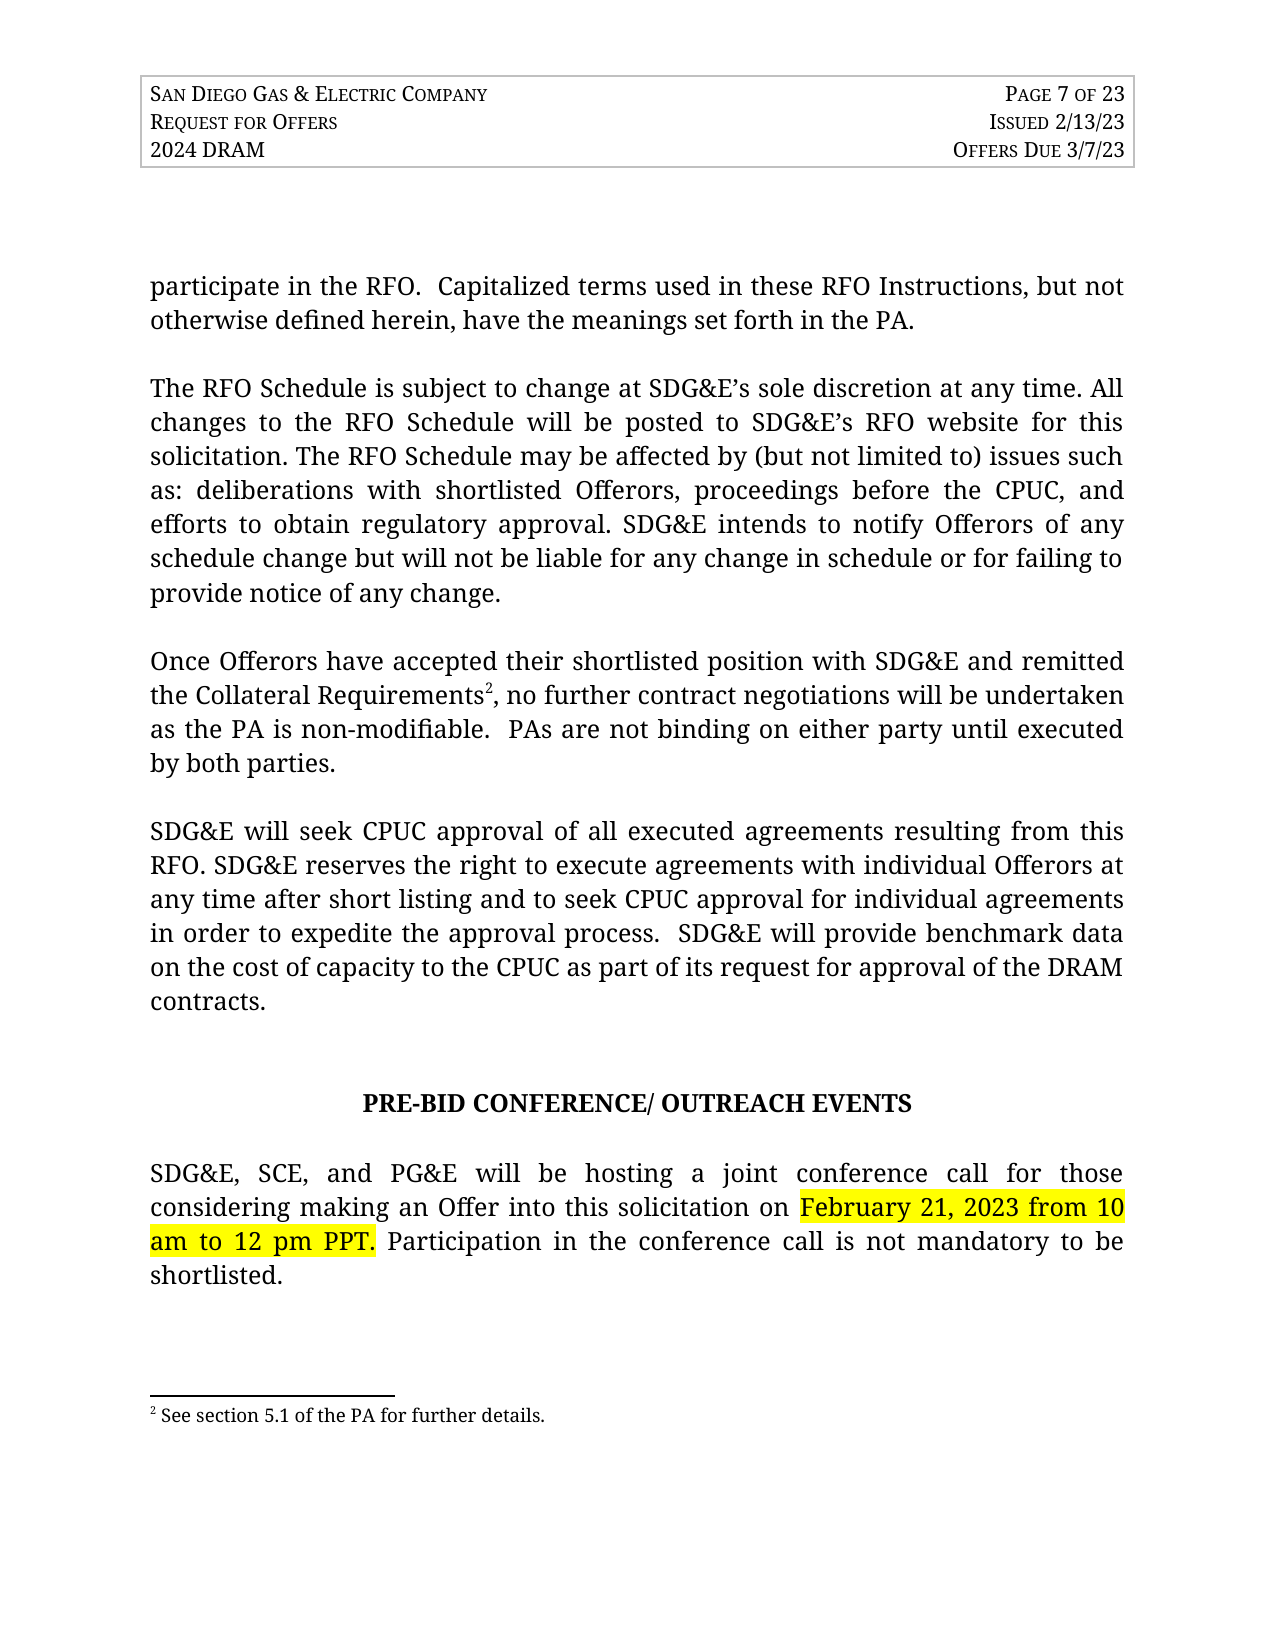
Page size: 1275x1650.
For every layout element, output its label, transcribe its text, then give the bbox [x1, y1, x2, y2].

text SDG&E will seek CPUC approval of all executed agreements resulting from this RFO. SDG&E reserves the right to execute agreements with individual Offerors at any time after short listing and to seek CPUC approval for individual agreements in order to expedite the approval process. SDG&E will provide benchmark data on the cost of capacity to the CPUC as part of its request for approval of the DRAM contracts. [150, 814, 1125, 1018]
text SDG&E, SCE, and PG&E will be hosting a joint conference call for those considering making an Offer into this solicitation on February 21, 2023 from 10 am to 12 pm PPT. Participation in the conference call is not mandatory to be shortlisted. [150, 1155, 1125, 1292]
text Once Offerors have accepted their shortlisted position with SDG&E and remitted the Collateral Requirements, no further contract negotiations will be undertaken as the PA is non-modifiable. PAs are not binding on either party until executed by both parties. [150, 643, 1125, 779]
text PRE-BID CONFERENCE/ OUTREACH EVENTS [150, 1086, 1125, 1120]
text The RFO Schedule is subject to change at SDG&E’s sole discretion at any time. All changes to the RFO Schedule will be posted to SDG&E’s RFO website for this solicitation. The RFO Schedule may be affected by (but not limited to) issues such as: deliberations with shortlisted Offerors, proceedings before the CPUC, and efforts to obtain regulatory approval. SDG&E intends to notify Offerors of any schedule change but will not be liable for any change in schedule or for failing to provide notice of any change. [150, 371, 1125, 609]
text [150, 269, 1125, 337]
